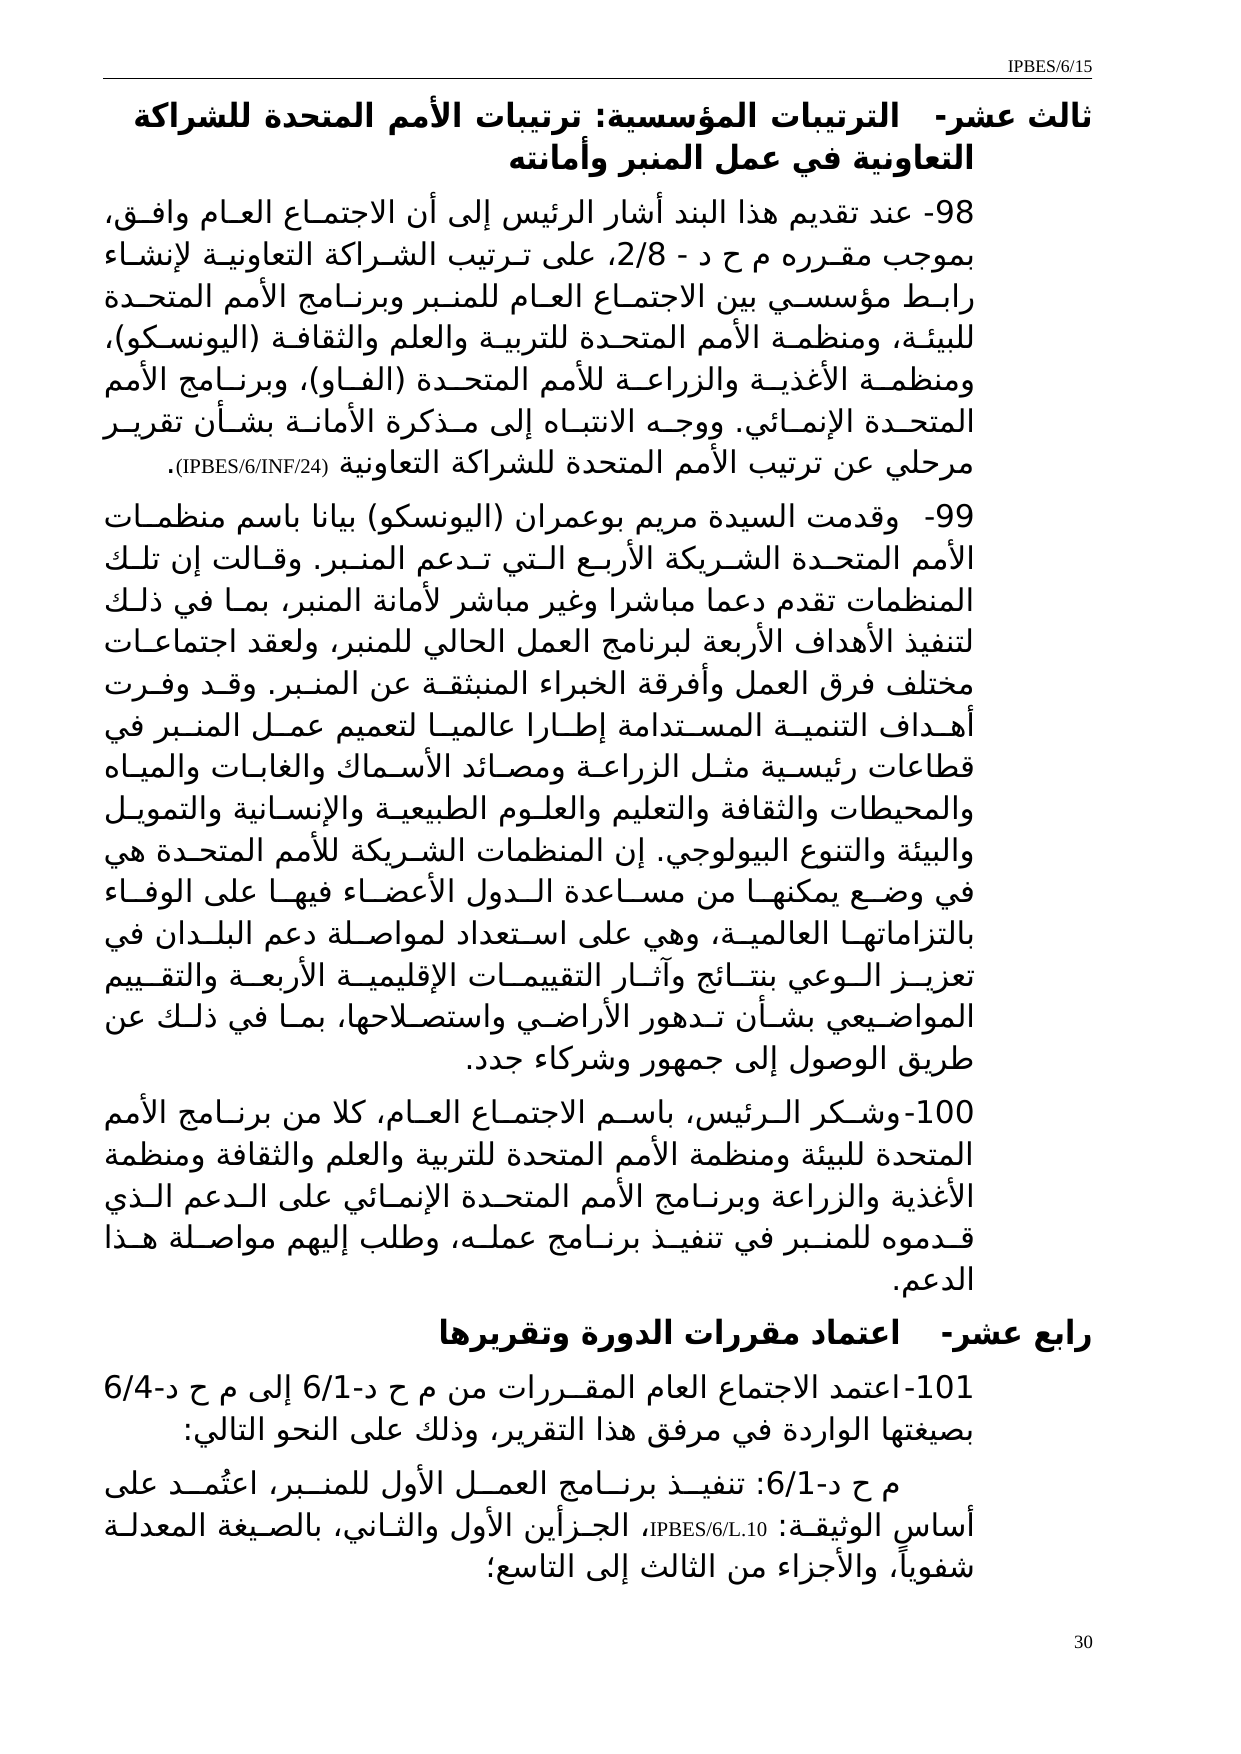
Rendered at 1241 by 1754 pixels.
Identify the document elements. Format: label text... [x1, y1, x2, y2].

text ثالث عشر- الترتيبات المؤسسية: ترتيبات الأمم المتحدة للشراكة التعاونية في عمل المنبر وأمانته [133, 94, 1093, 178]
text رابع عشر- اعتماد مقررات الدورة وتقريرها [133, 1311, 1093, 1353]
list م ح د-6/1: تنفيذ برنامج العمل الأول للمنبر، اعتُمد على أساس الوثيقة: IPBES/6/L.10، الجزأين الأول والثاني، بالصيغة المعدلة شفوياً، والأجزاء من الثالث إلى التاسع؛ [103, 1461, 975, 1586]
list 101- اعتمد الاجتماع العام المقررات من م ح د-6/1 إلى م ح د-6/4 بصيغتها الواردة في مرفق هذا التقرير، وذلك على النحو التالي: [103, 1365, 975, 1449]
list 98- عند تقديم هذا البند أشار الرئيس إلى أن الاجتماع العام وافق، بموجب مقرره م ح د - 2/8، على ترتيب الشراكة التعاونية لإنشاء رابط مؤسسي بين الاجتماع العام للمنبر وبرنامج الأمم المتحدة للبيئة، ومنظمة الأمم المتحدة للتربية والعلم والثقافة (اليونسكو)، ومنظمة الأغذية والزراعة للأمم المتحدة (الفاو)، وبرنامج الأمم المتحدة الإنمائي. ووجه الانتباه إلى مذكرة الأمانة بشأن تقرير مرحلي عن ترتيب الأمم المتحدة للشراكة التعاونية (IPBES/6/INF/24). [103, 190, 975, 482]
list 100- وشكر الرئيس، باسم الاجتماع العام، كلا من برنامج الأمم المتحدة للبيئة ومنظمة الأمم المتحدة للتربية والعلم والثقافة ومنظمة الأغذية والزراعة وبرنامج الأمم المتحدة الإنمائي على الدعم الذي قدموه للمنبر في تنفيذ برنامج عمله، وطلب إليهم مواصلة هذا الدعم. [103, 1090, 975, 1299]
list 99- وقدمت السيدة مريم بوعمران (اليونسكو) بيانا باسم منظمات الأمم المتحدة الشريكة الأربع التي تدعم المنبر. وقالت إن تلك المنظمات تقدم دعما مباشرا وغير مباشر لأمانة المنبر، بما في ذلك لتنفيذ الأهداف الأربعة لبرنامج العمل الحالي للمنبر، ولعقد اجتماعات مختلف فرق العمل وأفرقة الخبراء المنبثقة عن المنبر. وقد وفرت أهداف التنمية المستدامة إطارا عالميا لتعميم عمل المنبر في قطاعات رئيسية مثل الزراعة ومصائد الأسماك والغابات والمياه والمحيطات والثقافة والتعليم والعلوم الطبيعية والإنسانية والتمويل والبيئة والتنوع البيولوجي. إن المنظمات الشريكة للأمم المتحدة هي في وضع يمكنها من مساعدة الدول الأعضاء فيها على الوفاء بالتزاماتها العالمية، وهي على استعداد لمواصلة دعم البلدان في تعزيز الوعي بنتائج وآثار التقييمات الإقليمية الأربعة والتقييم المواضيعي بشأن تدهور الأراضي واستصلاحها، بما في ذلك عن طريق الوصول إلى جمهور وشركاء جدد. [103, 494, 975, 1078]
